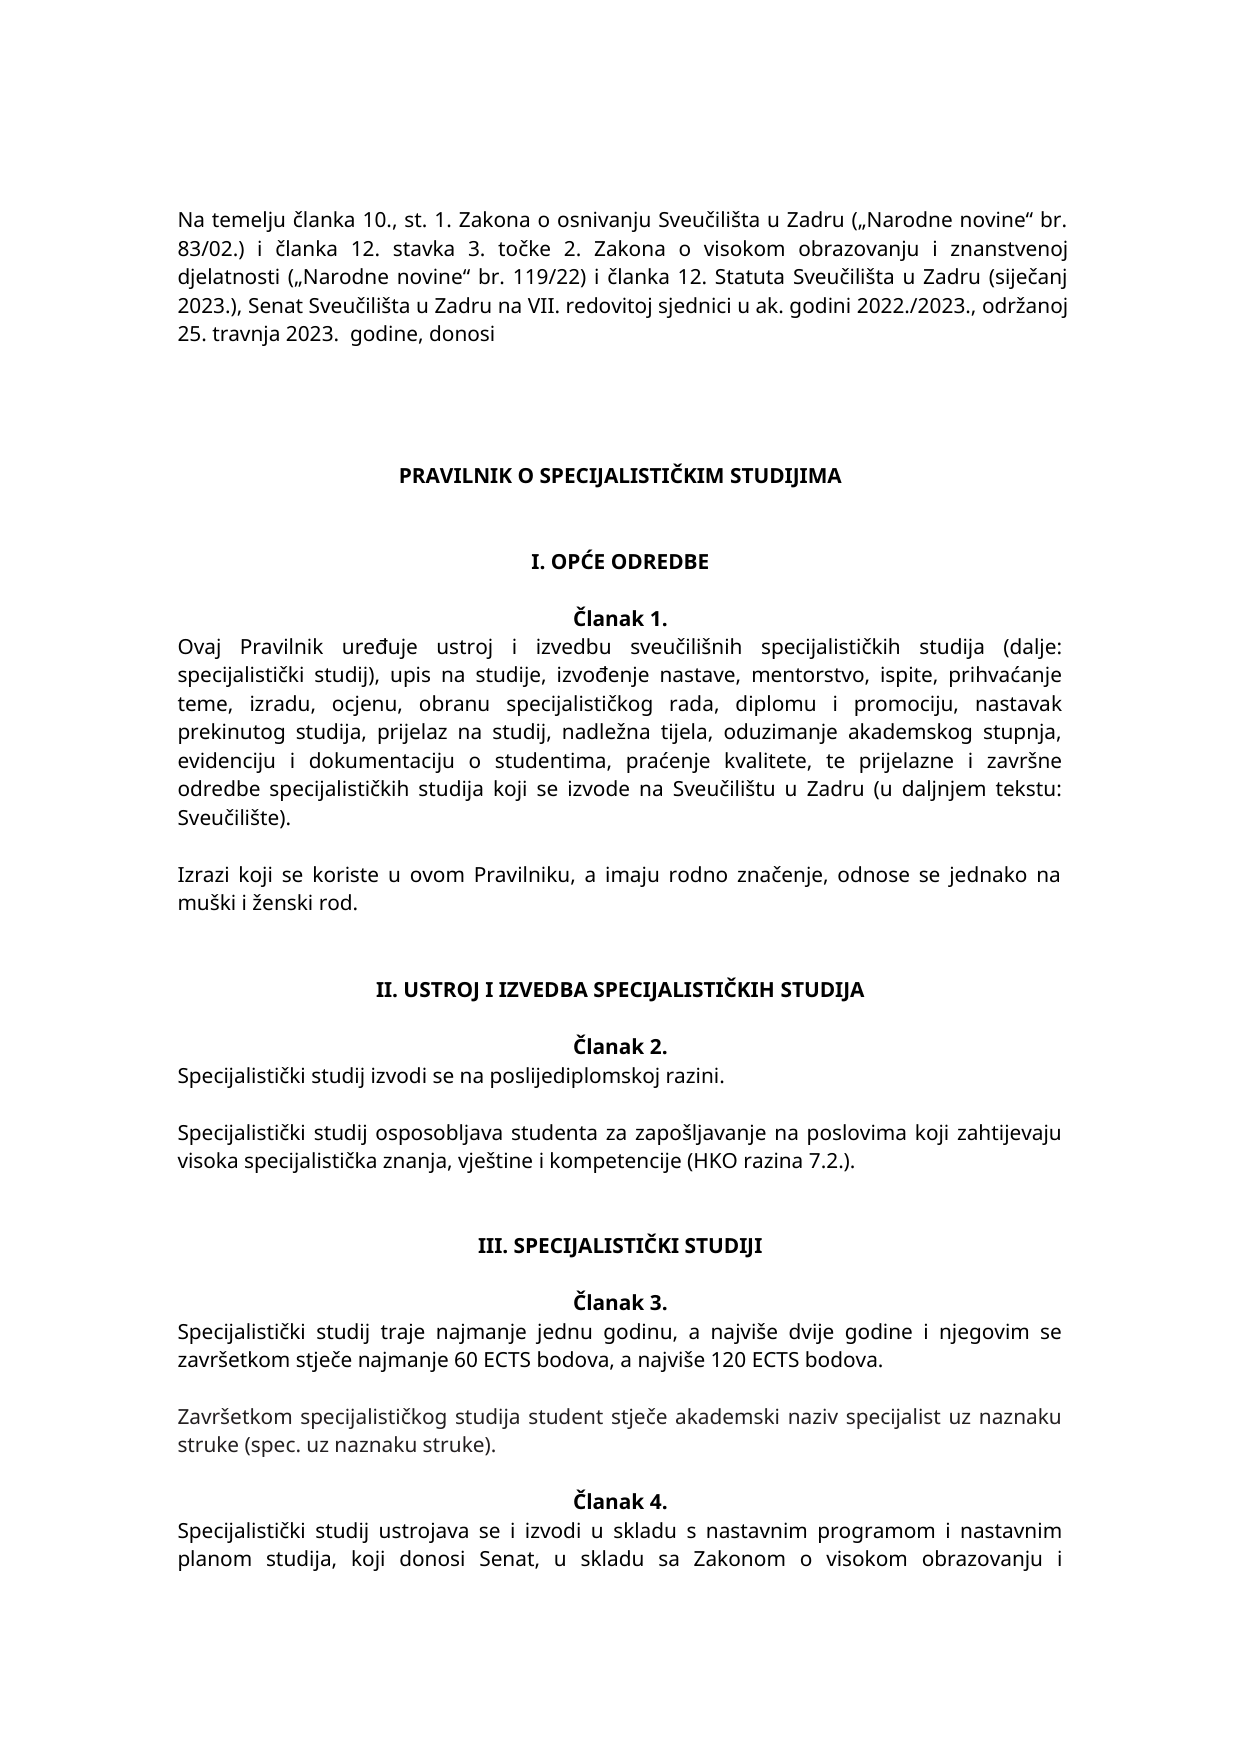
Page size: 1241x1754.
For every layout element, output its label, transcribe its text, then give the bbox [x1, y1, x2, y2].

text Specijalistički studij traje najmanje jednu godinu, a najviše dvije godine i njegovim se završetkom stječe najmanje 60 ECTS bodova, a najviše 120 ECTS bodova. [177, 1317, 1063, 1374]
text Završetkom specijalističkog studija student stječe akademski naziv specijalist uz naznaku struke (spec. uz naznaku struke). [177, 1402, 1063, 1459]
text Izrazi koji se koriste u ovom Pravilniku, a imaju rodno značenje, odnose se jednako na muški i ženski rod. [177, 860, 1063, 917]
subtitle II. USTROJ I IZVEDBA SPECIJALISTIČKIH STUDIJA [177, 976, 1063, 1004]
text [177, 1516, 1063, 1573]
subtitle Specijalistički studij osposobljava studenta za zapošljavanje na poslovima koji zahtijevaju visoka specijalistička znanja, vještine i kompetencije (HKO razina 7.2.). [177, 1118, 1063, 1174]
text Članak 3. [177, 1288, 1063, 1317]
text Na temelju članka 10., st. 1. Zakona o osnivanju Sveučilišta u Zadru („Narodne novine“ br. 83/02.) i članka 12. stavka 3. točke 2. Zakona o visokom obrazovanju i znanstvenoj djelatnosti („Narodne novine“ br. 119/22) i članka 12. Statuta Sveučilišta u Zadru (siječanj 2023.), Senat Sveučilišta u Zadru na VII. redovitoj sjednici u ak. godini 2022./2023., održanoj 25. travnja 2023. godine, donosi [177, 206, 1069, 348]
text Članak 4. [177, 1487, 1063, 1516]
text Članak 2. [177, 1032, 1063, 1061]
text Članak 1. [177, 604, 1063, 632]
subtitle Specijalistički studij izvodi se na poslijediplomskoj razini. [177, 1061, 1063, 1089]
subtitle III. SPECIJALISTIČKI STUDIJI [177, 1231, 1063, 1260]
text Ovaj Pravilnik uređuje ustroj i izvedbu sveučilišnih specijalističkih studija (dalje: specijalistički studij), upis na studije, izvođenje nastave, mentorstvo, ispite, prihvaćanje teme, izradu, ocjenu, obranu specijalističkog rada, diplomu i promociju, nastavak prekinutog studija, prijelaz na studij, nadležna tijela, oduzimanje akademskog stupnja, evidenciju i dokumentaciju o studentima, praćenje kvalitete, te prijelazne i završne odredbe specijalističkih studija koji se izvode na Sveučilištu u Zadru (u daljnjem tekstu: Sveučilište). [177, 632, 1063, 831]
subtitle I. OPĆE ODREDBE [177, 547, 1063, 575]
title PRAVILNIK O SPECIJALISTIČKIM STUDIJIMA [177, 462, 1063, 490]
